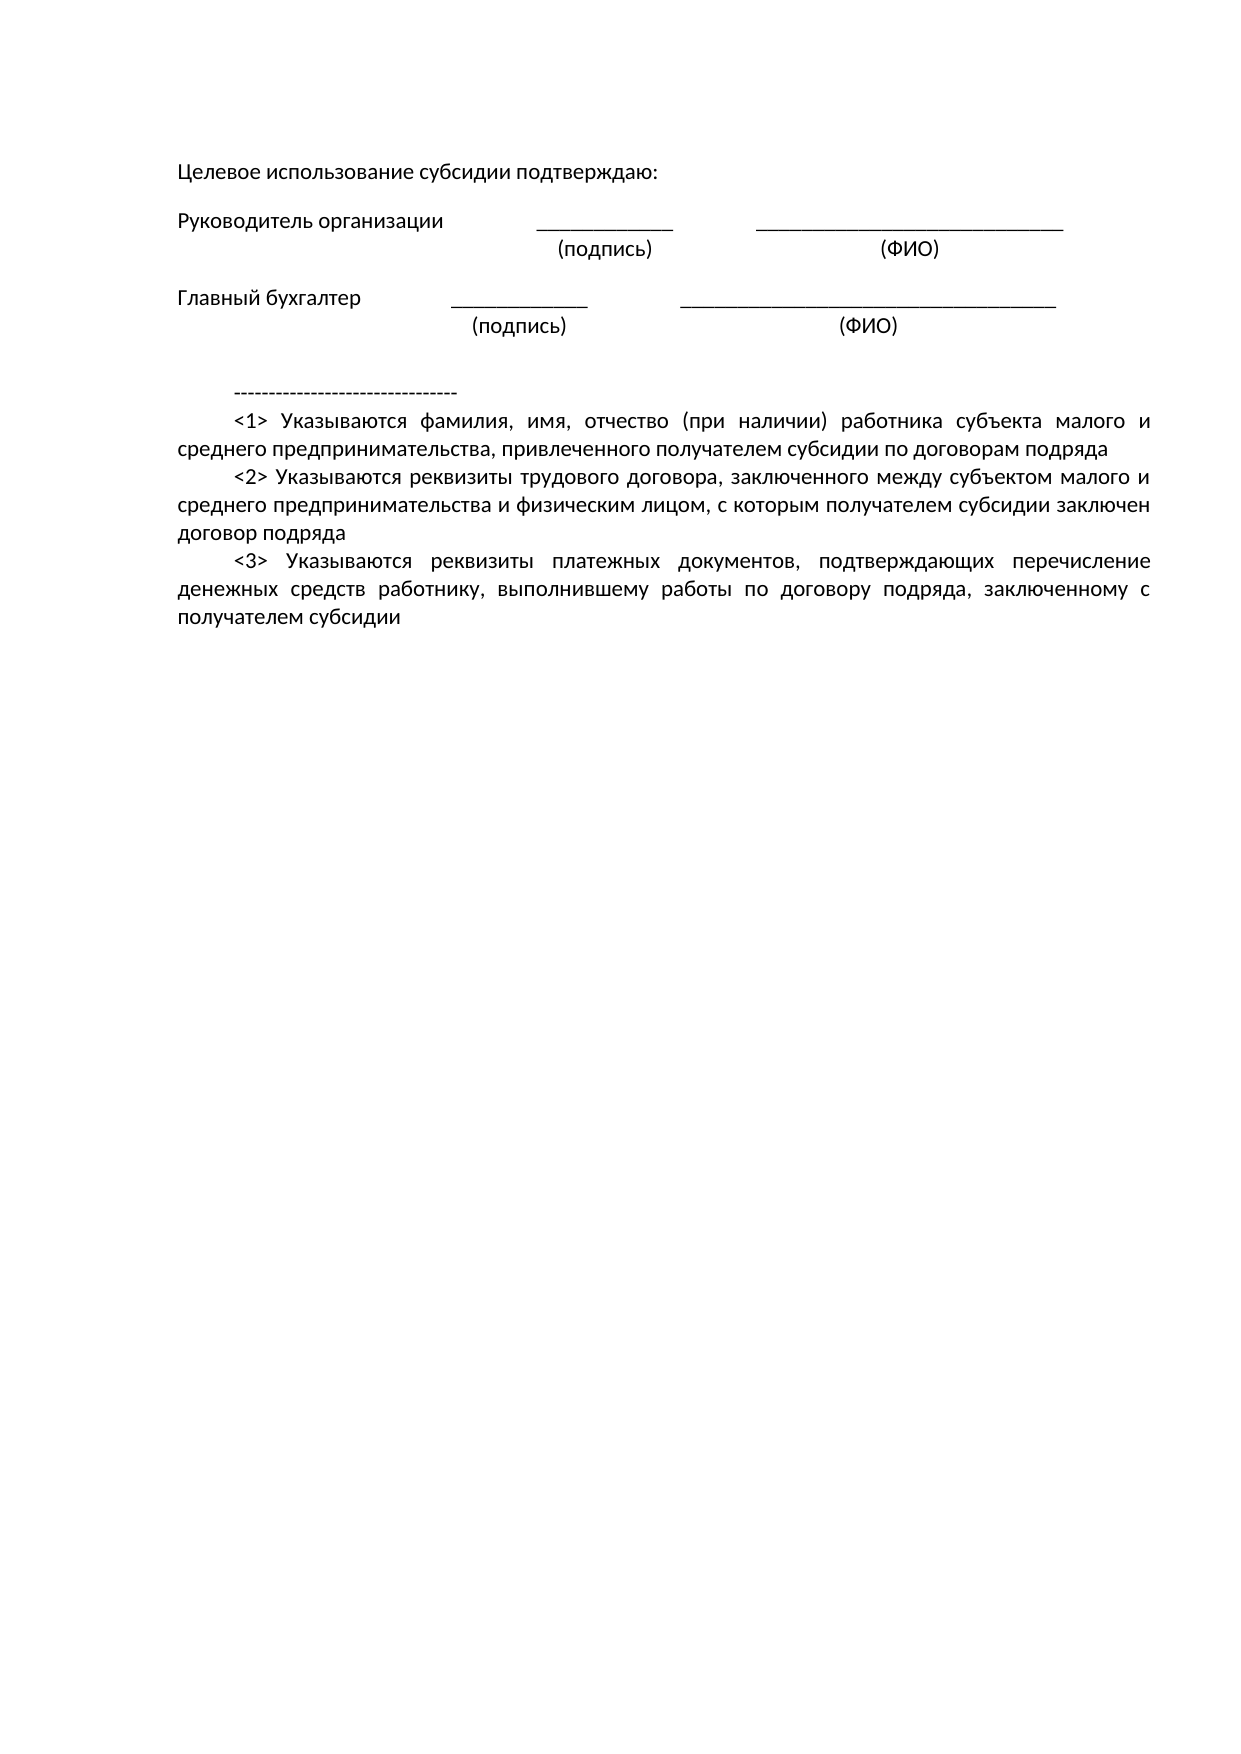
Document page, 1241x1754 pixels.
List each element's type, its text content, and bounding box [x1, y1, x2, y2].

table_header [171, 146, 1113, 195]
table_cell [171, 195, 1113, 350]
text -------------------------------- [177, 378, 1152, 406]
text <3> Указываются реквизиты платежных документов, подтверждающих перечисление денежных средств работнику, выполнившему работы по договору подряда, заключенному с получателем субсидии [177, 546, 1152, 630]
text <2> Указываются реквизиты трудового договора, заключенного между субъектом малого и среднего предпринимательства и физическим лицом, с которым получателем субсидии заключен договор подряда [177, 462, 1152, 546]
text <1> Указываются фамилия, имя, отчество (при наличии) работника субъекта малого и среднего предпринимательства, привлеченного получателем субсидии по договорам подряда [177, 406, 1152, 462]
